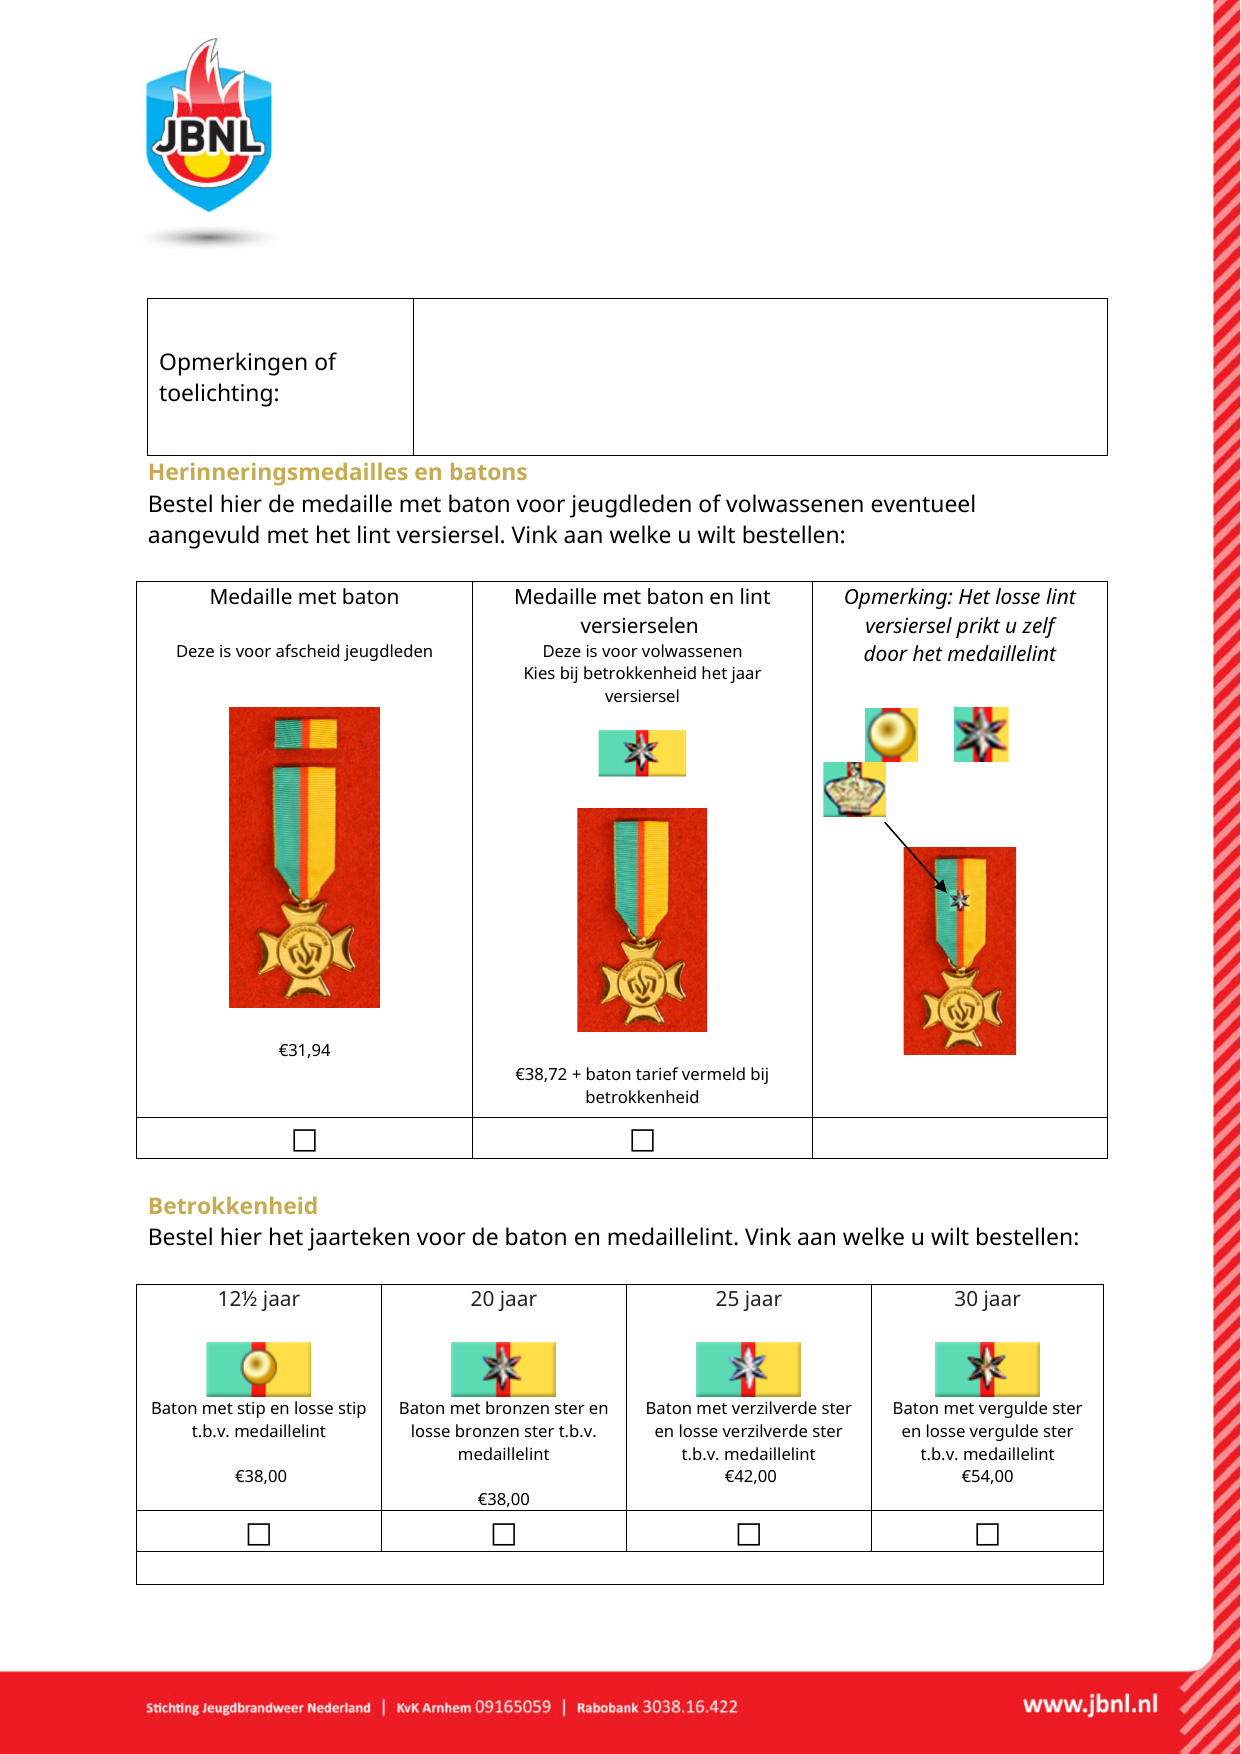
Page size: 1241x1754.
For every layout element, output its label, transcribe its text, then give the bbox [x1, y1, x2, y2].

subtitle Betrokkenheid [148, 1190, 1093, 1221]
table_cell □ [382, 1511, 626, 1551]
table_cell [813, 1118, 1107, 1157]
table_cell □ [473, 1118, 812, 1157]
table_header Medaille met baton Deze is voor afscheid jeugdleden €31,94 [137, 582, 472, 1117]
text Bestel hier de medaille met baton voor jeugdleden of volwassenen eventueel aangevuld met het lint versiersel. Vink aan welke u wilt bestellen: [148, 487, 1093, 550]
text Bestel hier het jaarteken voor de baton en medaillelint. Vink aan welke u wilt bestellen: [148, 1221, 1093, 1252]
table_cell [137, 1552, 1103, 1584]
table_header Medaille met baton en lint versierselen Deze is voor volwassenen Kies bij betrokkenheid het jaar versiersel €38,72 + baton tarief vermeld bij betrokkenheid [473, 582, 812, 1117]
table_cell □ [137, 1511, 381, 1551]
picture [0, 0, 1241, 1754]
table_header 20 jaar Baton met bronzen ster en losse bronzen ster t.b.v. medaillelint €38,00 [382, 1285, 626, 1510]
table_cell Opmerkingen of toelichting: [148, 299, 413, 455]
table_header Opmerking: Het losse lint versiersel prikt u zelf door het medaillelint [813, 582, 1107, 1117]
table_cell □ [872, 1511, 1103, 1551]
subtitle Herinneringsmedailles en batons [148, 456, 1093, 487]
table_header 25 jaar Baton met verzilverde ster en losse verzilverde ster t.b.v. medaillelint €42,00 [627, 1285, 871, 1510]
table_cell □ [627, 1511, 871, 1551]
table_cell [414, 299, 1107, 455]
table_header 30 jaar Baton met vergulde ster en losse vergulde ster t.b.v. medaillelint €54,00 [872, 1285, 1103, 1510]
table_cell □ [137, 1118, 472, 1157]
table_header 12½ jaar Baton met stip en losse stip t.b.v. medaillelint €38,00 [137, 1285, 381, 1510]
